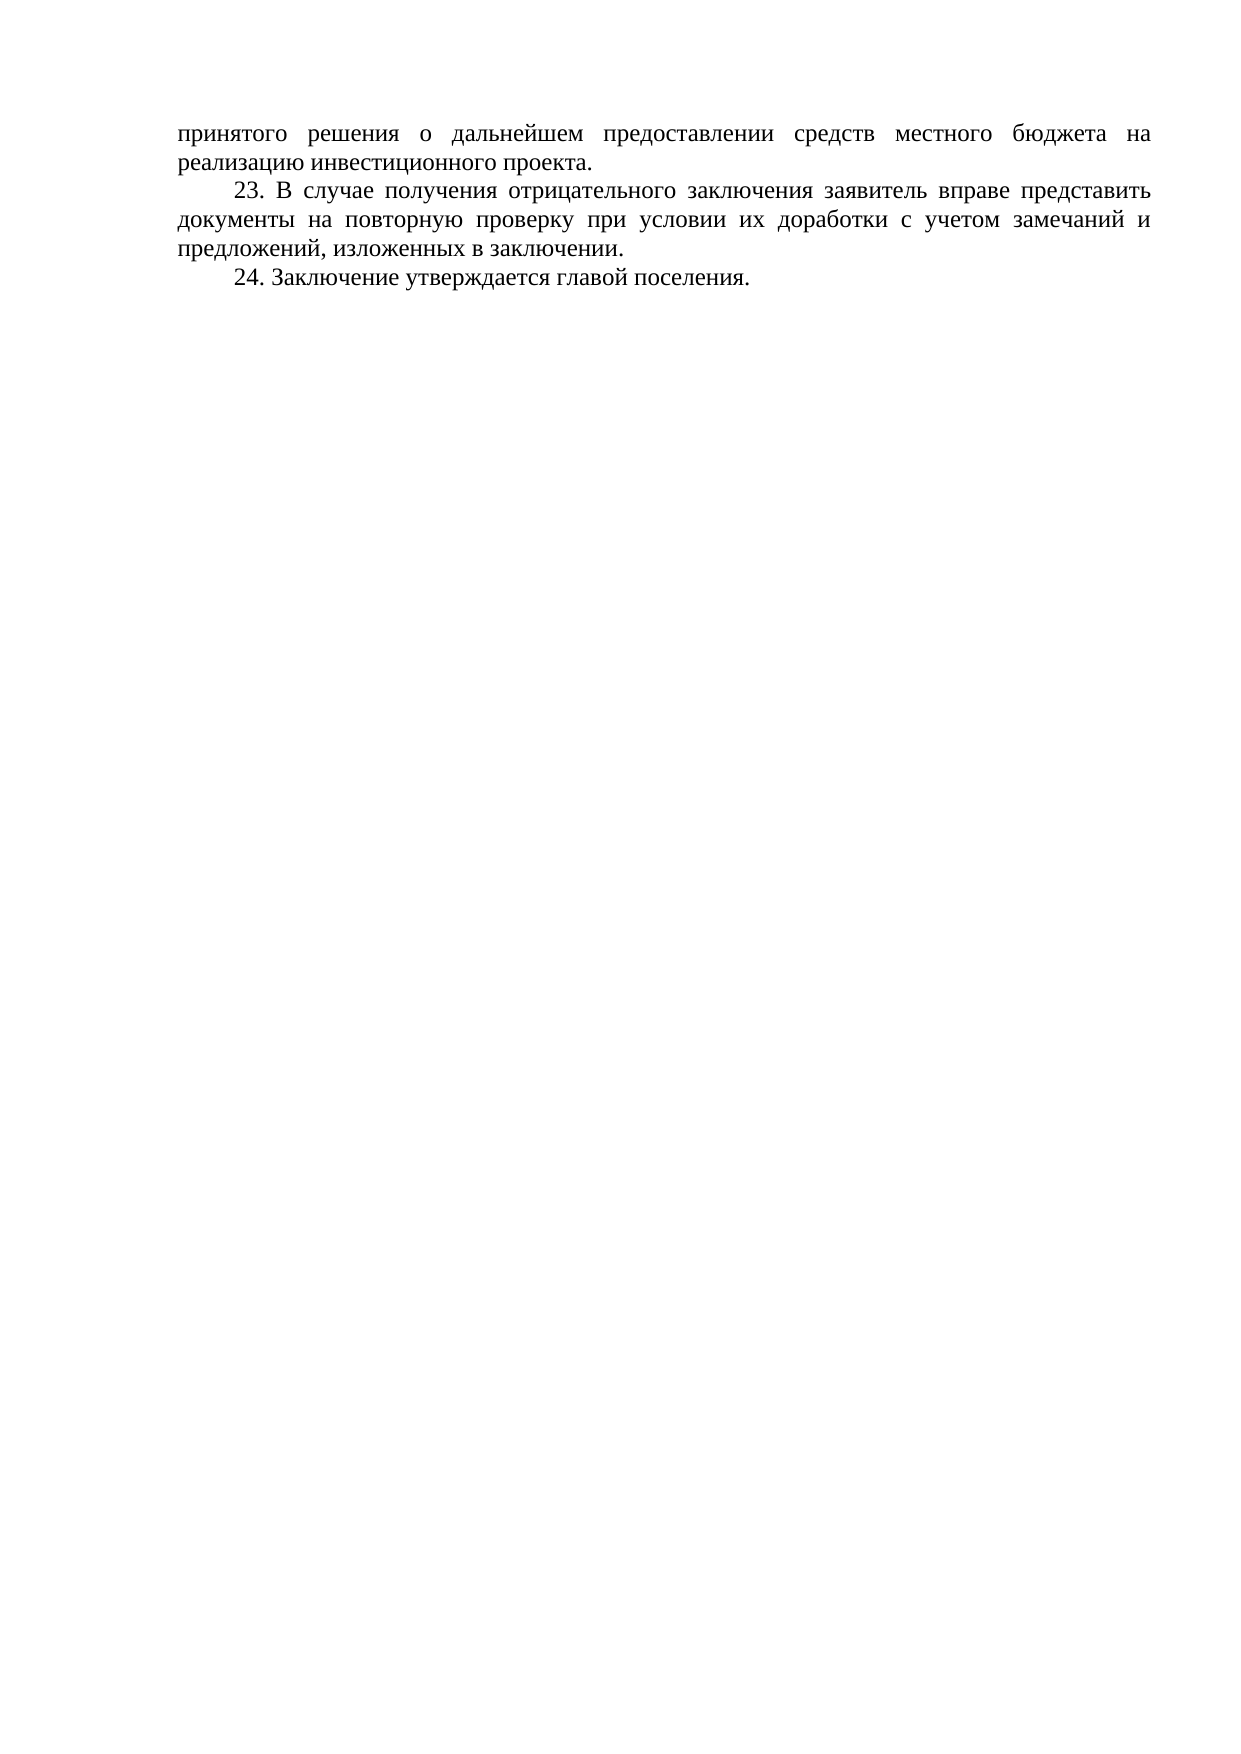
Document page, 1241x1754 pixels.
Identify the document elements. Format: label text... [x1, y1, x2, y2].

text 23. В случае получения отрицательного заключения заявитель вправе представить документы на повторную проверку при условии их доработки с учетом замечаний и предложений, изложенных в заключении. [177, 176, 1152, 262]
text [177, 118, 1152, 176]
text 24. Заключение утверждается главой поселения. [177, 262, 1152, 291]
